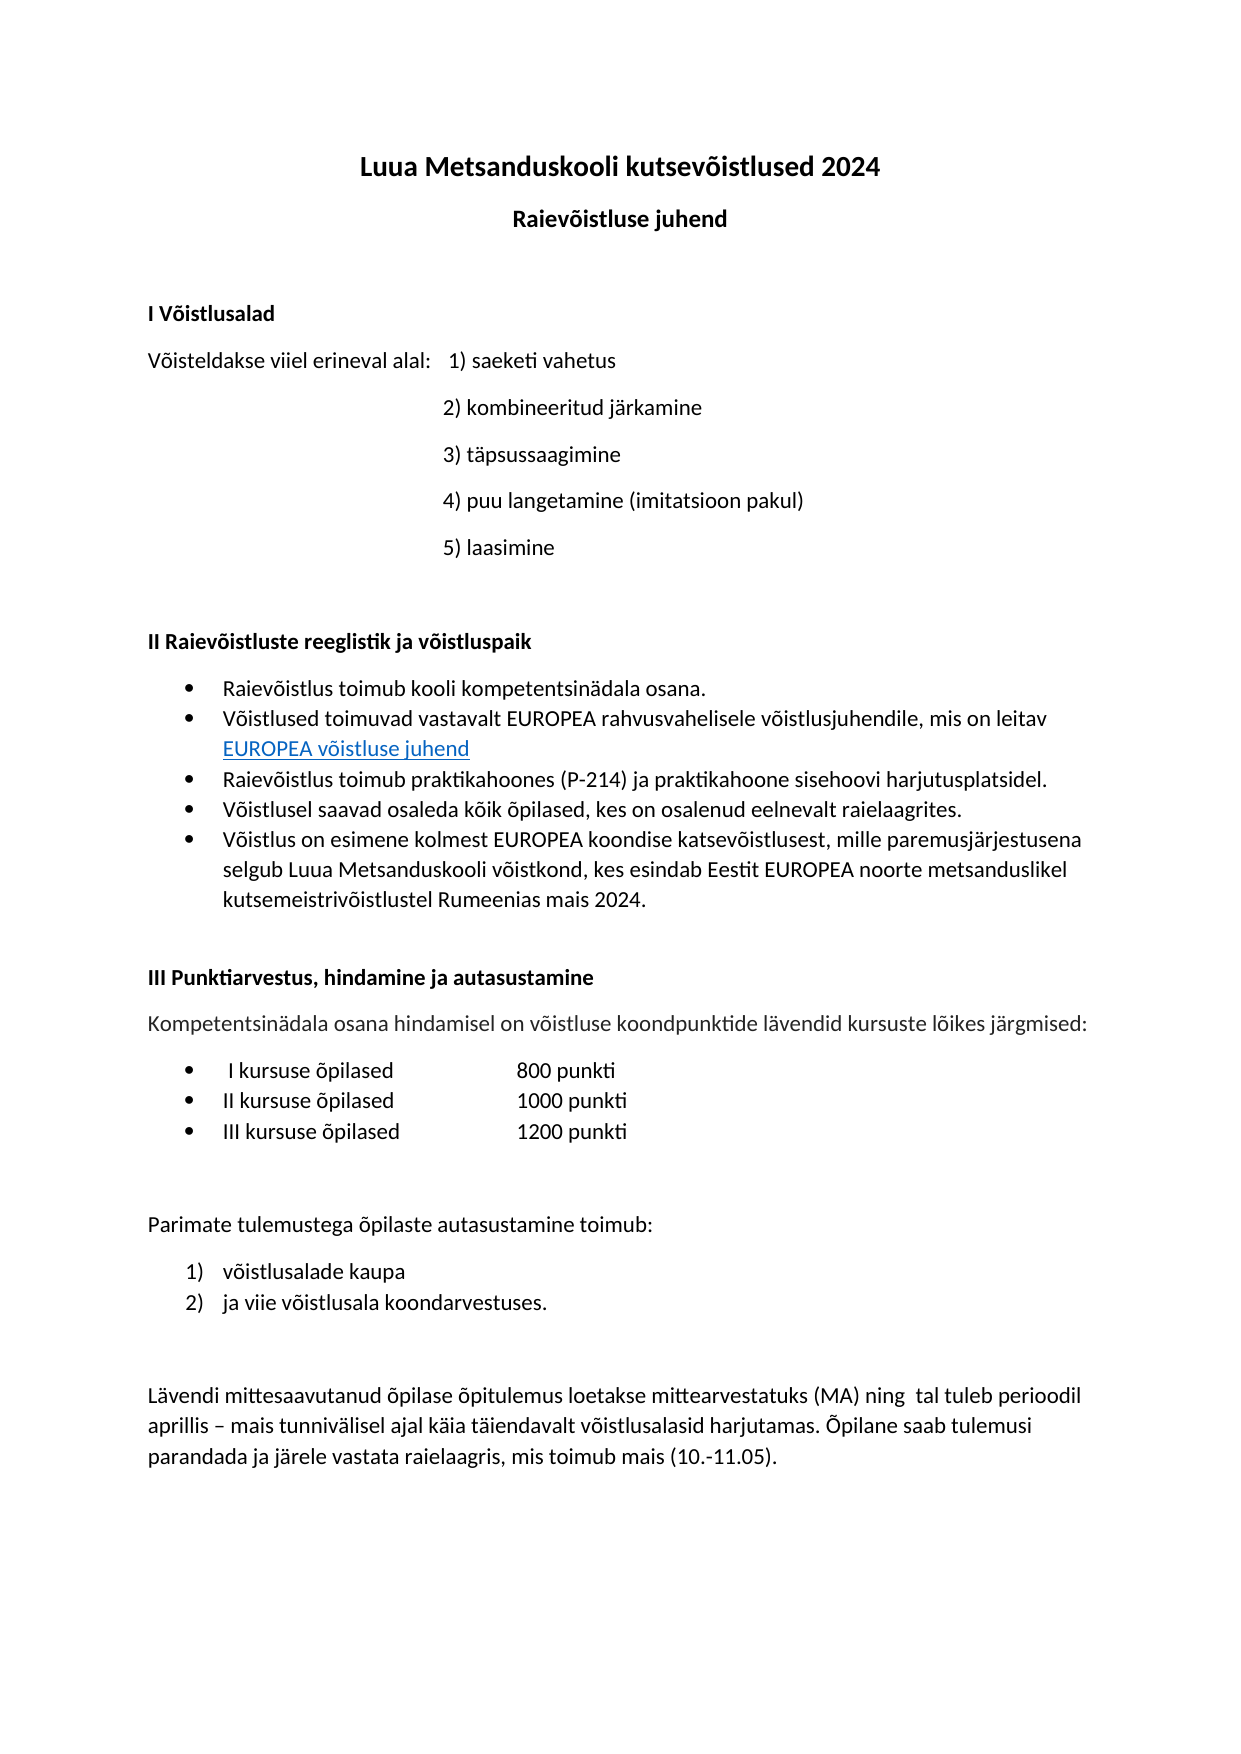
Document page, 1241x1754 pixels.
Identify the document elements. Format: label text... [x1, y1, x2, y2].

list I kursuse õpilased 800 punkti [185, 1056, 1093, 1084]
list Raievõistlus toimub kooli kompetentsinädala osana. [185, 674, 1093, 702]
text I Võistlusalad [148, 299, 1093, 327]
text Lävendi mittesaavutanud õpilase õpitulemus loetakse mittearvestatuks (MA) ning tal tuleb perioodil aprillis – mais tunnivälisel ajal käia täiendavalt võistlusalasid harjutamas. Õpilane saab tulemusi parandada ja järele vastata raielaagris, mis toimub mais (10.-11.05). [148, 1381, 1093, 1470]
text 2) kombineeritud järkamine [148, 393, 1093, 421]
list EUROPEA võistluse juhend [223, 734, 1093, 763]
list II kursuse õpilased 1000 punkti [185, 1087, 1093, 1115]
text Võisteldakse viiel erineval alal: 1) saeketi vahetus [148, 346, 1093, 374]
list Raievõistlus toimub praktikahoones (P-214) ja praktikahoone sisehoovi harjutusplatsidel. [185, 765, 1093, 793]
text Raievõistluse juhend [148, 203, 1093, 233]
text 5) laasimine [148, 533, 1093, 562]
text 3) täpsussaagimine [148, 440, 1093, 468]
text Luua Metsanduskooli kutsevõistlused 2024 [148, 148, 1093, 183]
text Kompetentsinädala osana hindamisel on võistluse koondpunktide lävendid kursuste lõikes järgmised: [148, 1009, 1093, 1038]
list võistlusalade kaupa [185, 1257, 1093, 1286]
list Võistlusel saavad osaleda kõik õpilased, kes on osalenud eelnevalt raielaagrites. [185, 795, 1093, 823]
list Võistlus on esimene kolmest EUROPEA koondise katsevõistlusest, mille paremusjärjestusena selgub Luua Metsanduskooli võistkond, kes esindab Eestit EUROPEA noorte metsanduslikel kutsemeistrivõistlustel Rumeenias mais 2024. [185, 825, 1093, 914]
list ja viie võistlusala koondarvestuses. [185, 1288, 1093, 1316]
text Parimate tulemustega õpilaste autasustamine toimub: [148, 1211, 1093, 1239]
list Võistlused toimuvad vastavalt EUROPEA rahvusvahelisele võistlusjuhendile, mis on leitav [185, 704, 1093, 732]
text 4) puu langetamine (imitatsioon pakul) [148, 487, 1093, 515]
text II Raievõistluste reeglistik ja võistluspaik [148, 627, 1093, 655]
list III kursuse õpilased 1200 punkti [185, 1117, 1093, 1145]
text III Punktiarvestus, hindamine ja autasustamine [148, 963, 1093, 991]
